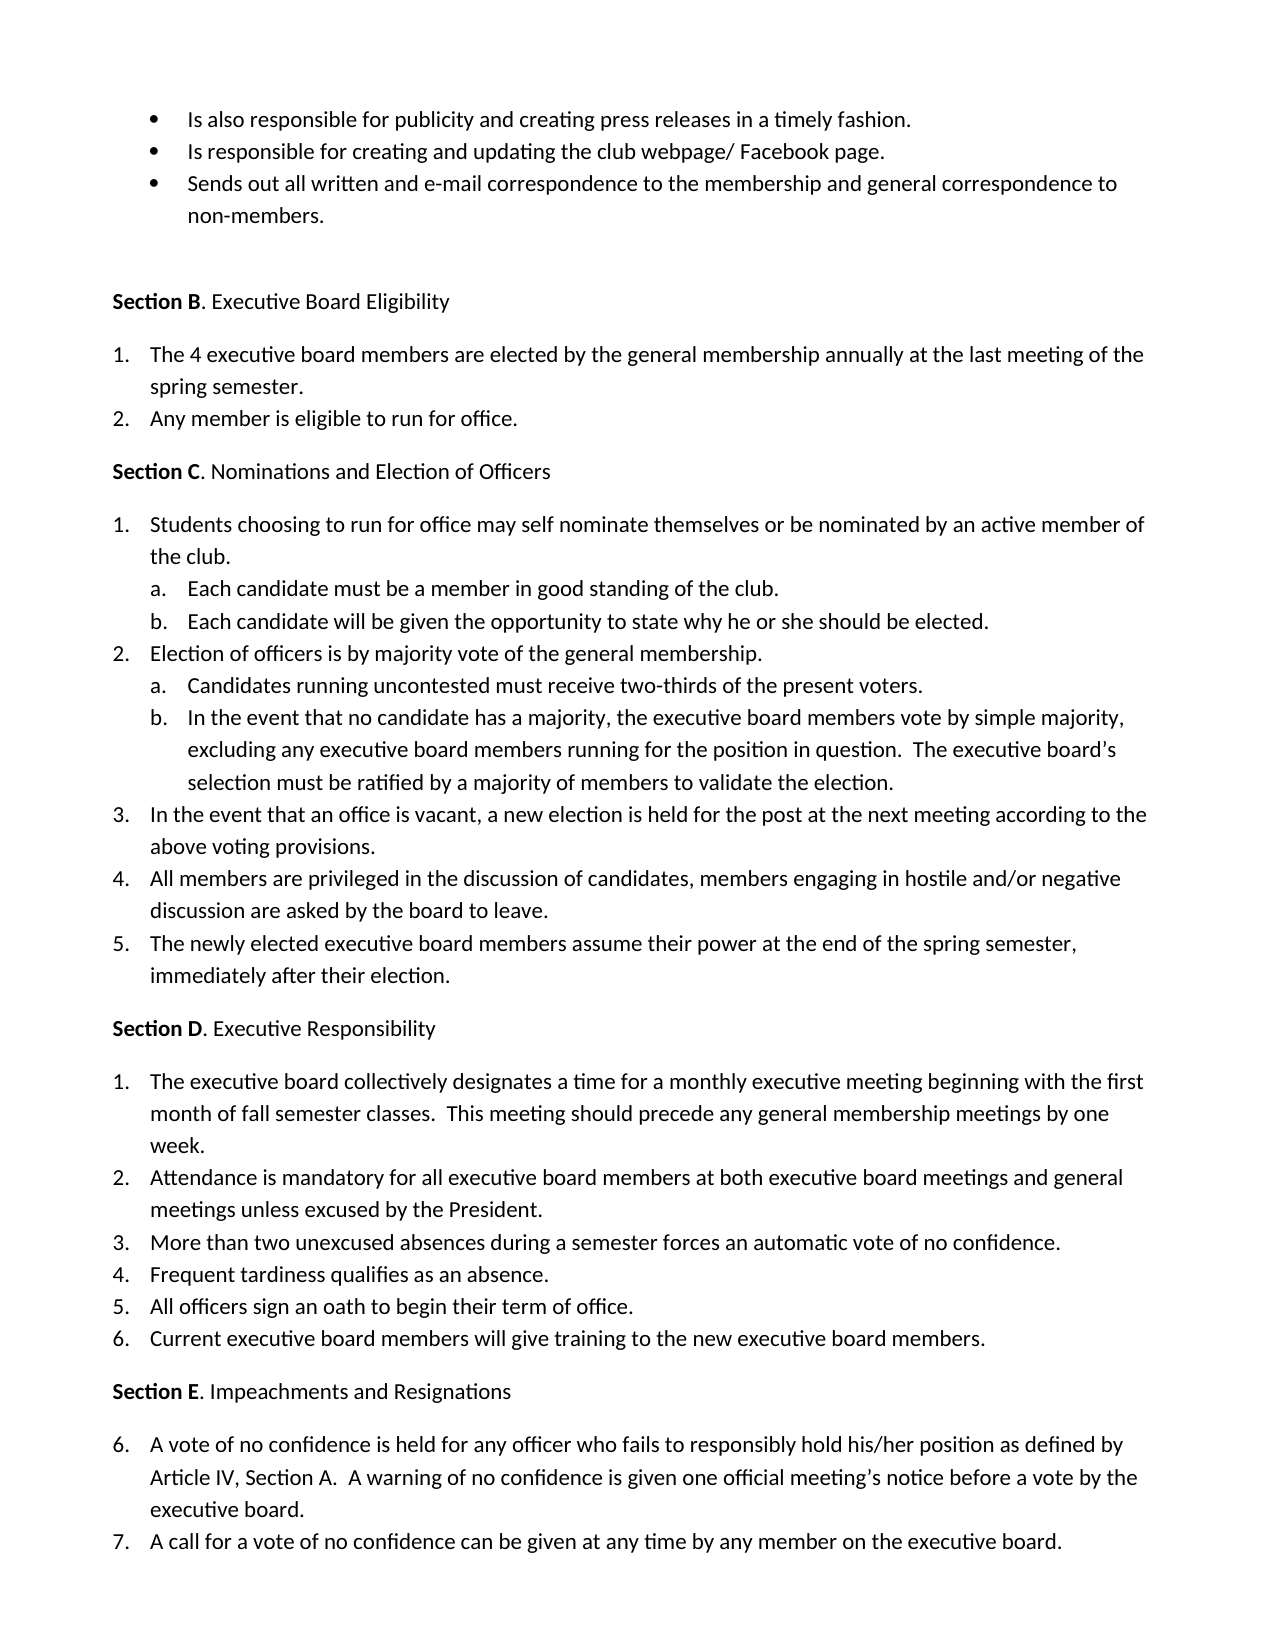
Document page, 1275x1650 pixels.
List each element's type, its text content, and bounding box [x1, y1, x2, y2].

list More than two unexcused absences during a semester forces an automatic vote of no confidence. [112, 1228, 1162, 1256]
list Is responsible for creating and updating the club webpage/ Facebook page. [150, 137, 1162, 165]
list Election of officers is by majority vote of the general membership. [112, 639, 1162, 667]
list Any member is eligible to run for office. [112, 404, 1162, 432]
list Candidates running uncontested must receive two-thirds of the present voters. [150, 671, 1162, 699]
list A call for a vote of no confidence can be given at any time by any member on the executive board. [112, 1527, 1162, 1555]
list Current executive board members will give training to the new executive board members. [112, 1324, 1162, 1352]
list Frequent tardiness qualifies as an absence. [112, 1260, 1162, 1288]
text Section C. Nominations and Election of Officers [112, 457, 1162, 485]
list All members are privileged in the discussion of candidates, members engaging in hostile and/or negative discussion are asked by the board to leave. [112, 864, 1162, 924]
list Attendance is mandatory for all executive board members at both executive board meetings and general meetings unless excused by the President. [112, 1163, 1162, 1224]
list Students choosing to run for office may self nominate themselves or be nominated by an active member of the club. [112, 510, 1162, 570]
list The newly elected executive board members assume their power at the end of the spring semester, immediately after their election. [112, 929, 1162, 989]
list Each candidate must be a member in good standing of the club. [150, 574, 1162, 603]
list A vote of no confidence is held for any officer who fails to responsibly hold his/her position as defined by Article IV, Section A. A warning of no confidence is given one official meeting’s notice before a vote by the executive board. [112, 1430, 1162, 1523]
text Section D. Executive Responsibility [112, 1014, 1162, 1042]
text Section E. Impeachments and Resignations [112, 1377, 1162, 1405]
list In the event that an office is vacant, a new election is held for the post at the next meeting according to the above voting provisions. [112, 800, 1162, 860]
list Is also responsible for publicity and creating press releases in a timely fashion. [150, 105, 1162, 133]
list All officers sign an oath to begin their term of office. [112, 1292, 1162, 1320]
list Sends out all written and e-mail correspondence to the membership and general correspondence to non-members. [150, 169, 1162, 229]
list In the event that no candidate has a majority, the executive board members vote by simple majority, excluding any executive board members running for the position in question. The executive board’s selection must be ratified by a majority of members to validate the election. [150, 703, 1162, 796]
list The 4 executive board members are elected by the general membership annually at the last meeting of the spring semester. [112, 340, 1162, 400]
list Each candidate will be given the opportunity to state why he or she should be elected. [150, 607, 1162, 635]
list The executive board collectively designates a time for a monthly executive meeting beginning with the first month of fall semester classes. This meeting should precede any general membership meetings by one week. [112, 1067, 1162, 1159]
text Section B. Executive Board Eligibility [112, 287, 1162, 315]
